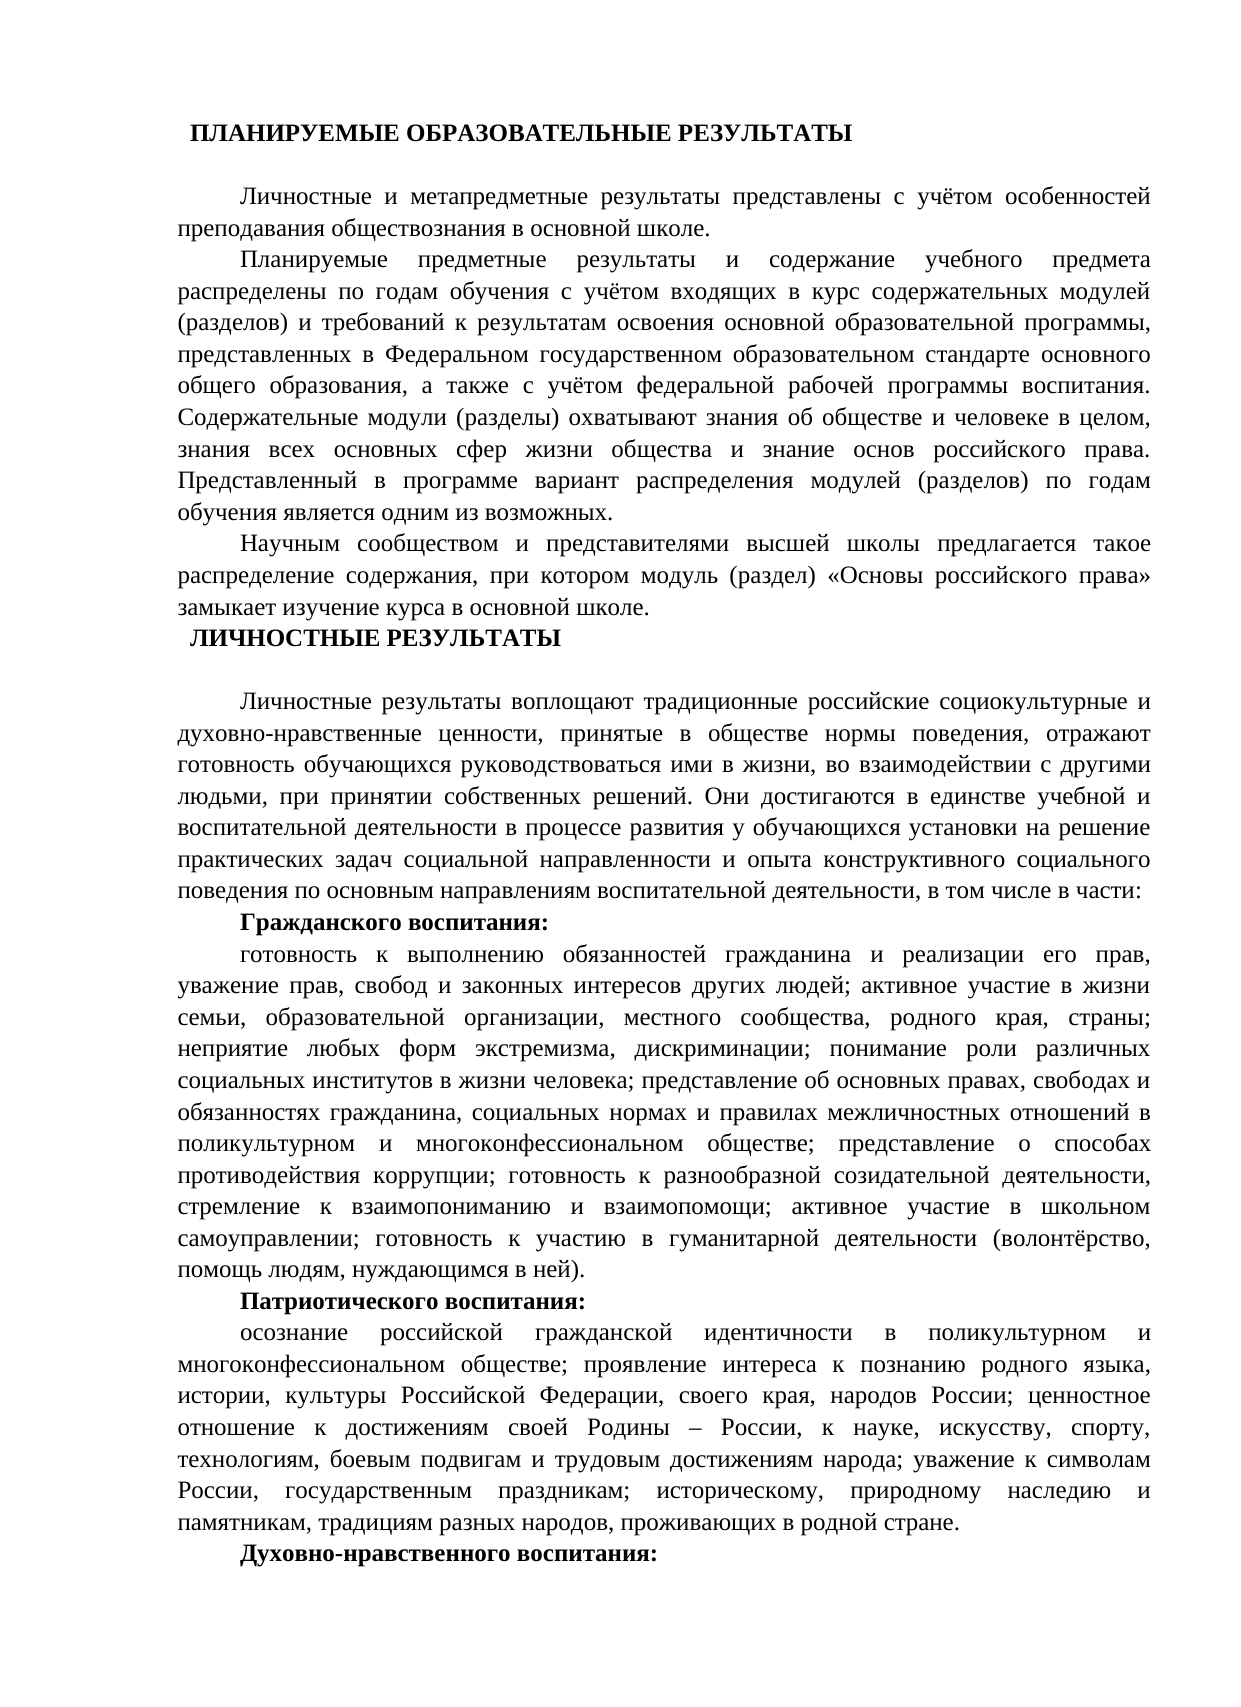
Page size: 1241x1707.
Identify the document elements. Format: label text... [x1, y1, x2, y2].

text Планируемые предметные результаты и содержание учебного предмета распределены по годам обучения с учётом входящих в курс содержательных модулей (разделов) и требований к результатам освоения основной образовательной программы, представленных в Федеральном государственном образовательном стандарте основного общего образования, а также с учётом федеральной рабочей программы воспитания. Содержательные модули (разделы) охватывают знания об обществе и человеке в целом, знания всех основных сфер жизни общества и знание основ российского права. Представленный в программе вариант распределения модулей (разделов) по годам обучения является одним из возможных. [177, 244, 1152, 526]
text Патриотического воспитания: [177, 1286, 1152, 1315]
text осознание российской гражданской идентичности в поликультурном и многоконфессиональном обществе; проявление интереса к познанию родного языка, истории, культуры Российской Федерации, своего края, народов России; ценностное отношение к достижениям своей Родины – России, к науке, искусству, спорту, технологиям, боевым подвигам и трудовым достижениям народа; уважение к символам России, государственным праздникам; историческому, природному наследию и памятникам, традициям разных народов, проживающих в родной стране. [177, 1317, 1152, 1536]
text Личностные результаты воплощают традиционные российские социокультурные и духовно-нравственные ценности, принятые в обществе нормы поведения, отражают готовность обучающихся руководствоваться ими в жизни, во взаимодействии с другими людьми, при принятии собственных решений. Они достигаются в единстве учебной и воспитательной деятельности в процессе развития у обучающихся установки на решение практических задач социальной направленности и опыта конструктивного социального поведения по основным направлениям воспитательной деятельности, в том числе в части: [177, 686, 1152, 904]
text Духовно-нравственного воспитания: [177, 1538, 1152, 1567]
text готовность к выполнению обязанностей гражданина и реализации его прав, уважение прав, свобод и законных интересов других людей; активное участие в жизни семьи, образовательной организации, местного сообщества, родного края, страны; неприятие любых форм экстремизма, дискриминации; понимание роли различных социальных институтов в жизни человека; представление об основных правах, свободах и обязанностях гражданина, социальных нормах и правилах межличностных отношений в поликультурном и многоконфессиональном обществе; представление о способах противодействия коррупции; готовность к разнообразной созидательной деятельности, стремление к взаимопониманию и взаимопомощи; активное участие в школьном самоуправлении; готовность к участию в гуманитарной деятельности (волонтёрство, помощь людям, нуждающимся в ней). [177, 939, 1152, 1283]
text ЛИЧНОСТНЫЕ РЕЗУЛЬТАТЫ [190, 623, 1152, 652]
text Личностные и метапредметные результаты представлены с учётом особенностей преподавания обществознания в основной школе. [177, 181, 1152, 242]
text Научным сообществом и представителями высшей школы предлагается такое распределение содержания, при котором модуль (раздел) «Основы российского права» замыкает изучение курса в основной школе. [177, 528, 1152, 620]
text Гражданского воспитания: [177, 907, 1152, 936]
text ПЛАНИРУЕМЫЕ ОБРАЗОВАТЕЛЬНЫЕ РЕЗУЛЬТАТЫ [190, 118, 1152, 147]
